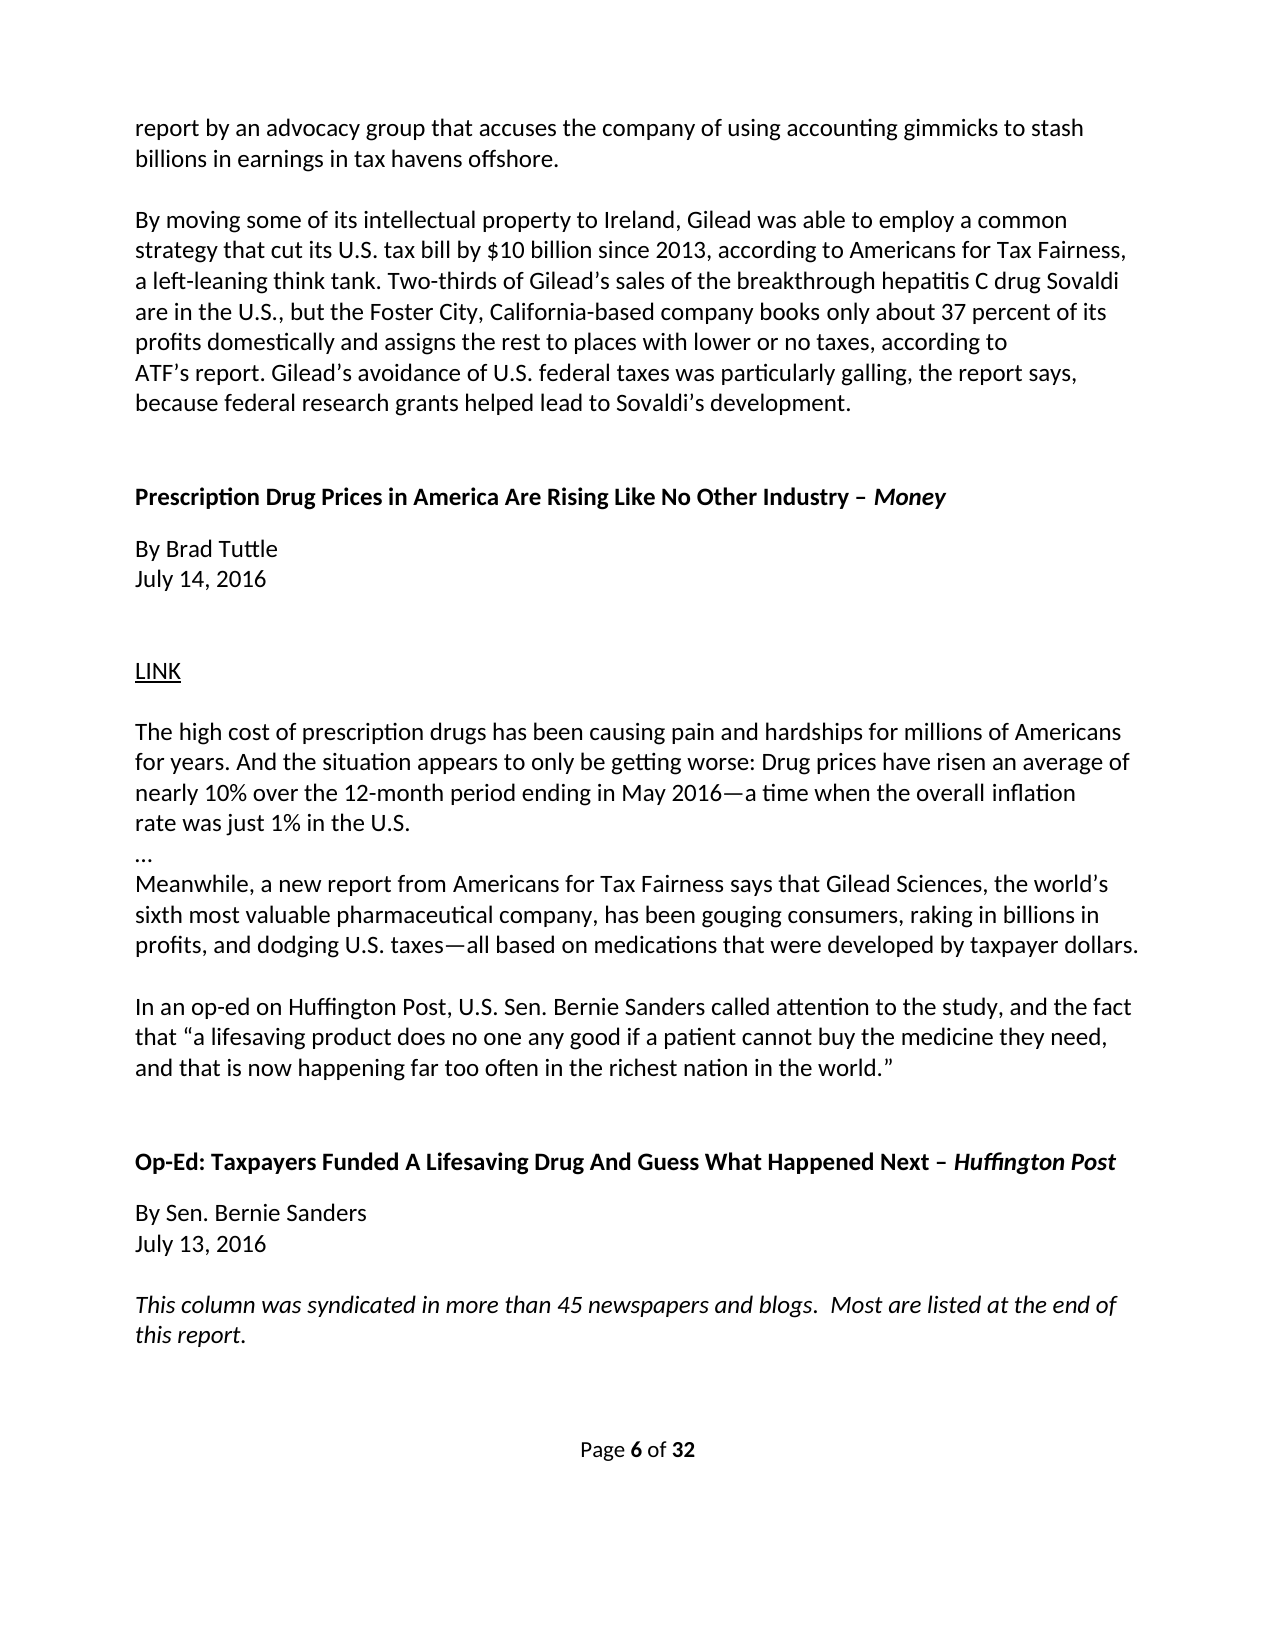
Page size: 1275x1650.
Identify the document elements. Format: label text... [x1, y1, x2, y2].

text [135, 112, 1140, 173]
text By moving some of its intellectual property to Ireland, Gilead was able to employ a common strategy that cut its U.S. tax bill by $10 billion since 2013, according to Americans for Tax Fairness, a left-leaning think tank. Two-thirds of Gilead’s sales of the breakthrough hepatitis C drug Sovaldi are in the U.S., but the Foster City, California-based company books only about 37 percent of its profits domestically and assigns the rest to places with lower or no taxes, according to ATF’s report. Gilead’s avoidance of U.S. federal taxes was particularly galling, the report says, because federal research grants helped lead to Sovaldi’s development. [135, 204, 1140, 418]
text July 13, 2016 [135, 1228, 1140, 1258]
text … [135, 838, 1140, 869]
text The high cost of prescription drugs has been causing pain and hardships for millions of Americans for years. And the situation appears to only be getting worse: Drug prices have risen an average of nearly 10% over the 12-month period ending in May 2016—a time when the overall inflation rate was just 1% in the U.S. [135, 716, 1140, 838]
text By Sen. Bernie Sanders [135, 1197, 1140, 1228]
text Meanwhile, a new report from Americans for Tax Fairness says that Gilead Sciences, the world’s sixth most valuable pharmaceutical company, has been gouging consumers, raking in billions in profits, and dodging U.S. taxes—all based on medications that were developed by taxpayer dollars. [135, 869, 1140, 960]
subtitle Prescription Drug Prices in America Are Rising Like No Other Industry – Money [135, 482, 1140, 512]
text In an op-ed on Huffington Post, U.S. Sen. Bernie Sanders called attention to the study, and the fact that “a lifesaving product does no one any good if a patient cannot buy the medicine they need, and that is now happening far too often in the richest nation in the world.” [135, 991, 1140, 1082]
text LINK [135, 655, 1140, 686]
subtitle Op-Ed: Taxpayers Funded A Lifesaving Drug And Guess What Happened Next – Huffington Post [135, 1146, 1140, 1177]
text This column was syndicated in more than 45 newspapers and blogs. Most are listed at the end of this report. [135, 1289, 1140, 1350]
text By Brad Tuttle [135, 533, 1140, 563]
text July 14, 2016 [135, 563, 1140, 594]
